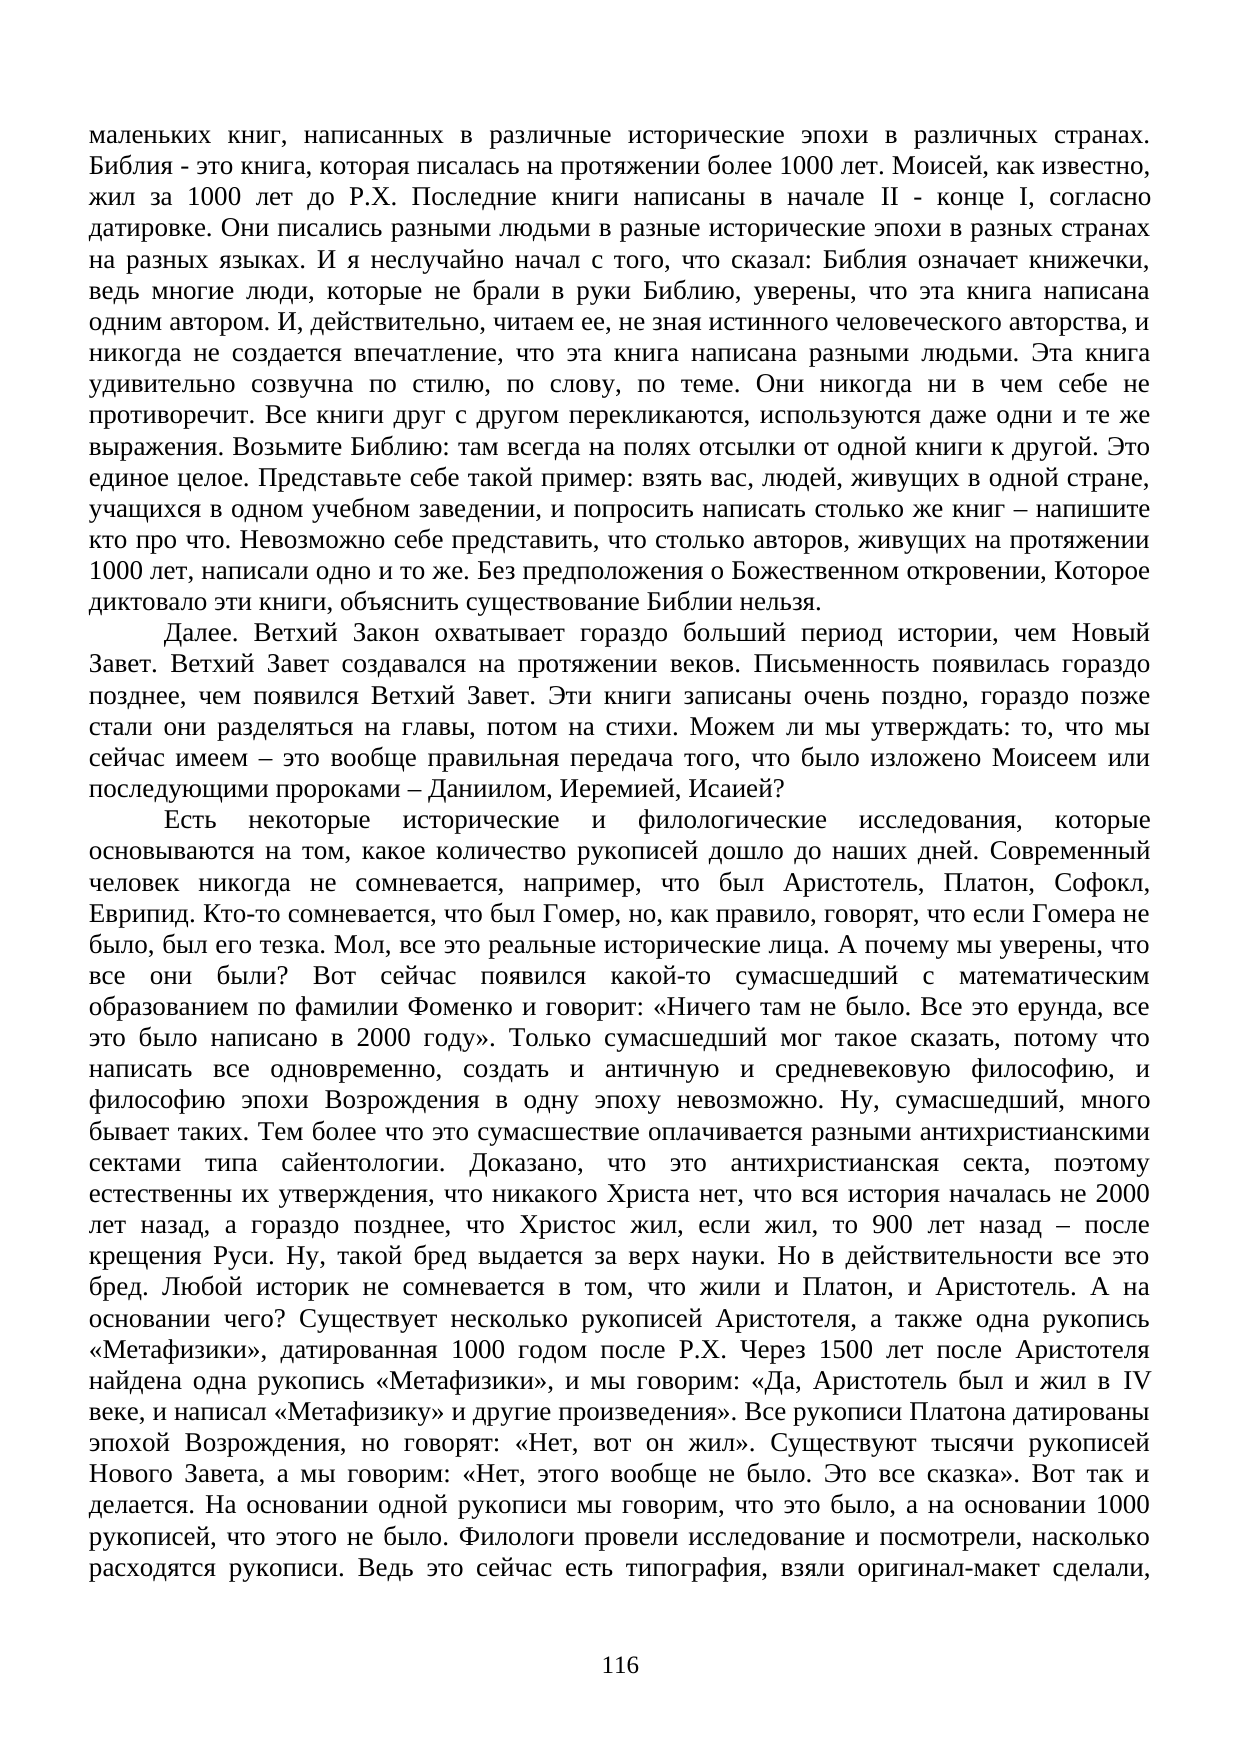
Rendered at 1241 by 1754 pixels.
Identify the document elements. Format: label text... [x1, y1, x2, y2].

text Далее. Ветхий Закон охватывает гораздо больший период истории, чем Новый Завет. Ветхий Завет создавался на протяжении веков. Письменность появилась гораздо позднее, чем появился Ветхий Завет. Эти книги записаны очень поздно, гораздо позже стали они разделяться на главы, потом на стихи. Можем ли мы утверждать: то, что мы сейчас имеем – это вообще правильная передача того, что было изложено Моисеем или последующими пророками – Даниилом, Иеремией, Исаией? [89, 616, 1152, 803]
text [89, 118, 1152, 616]
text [89, 803, 1152, 1582]
